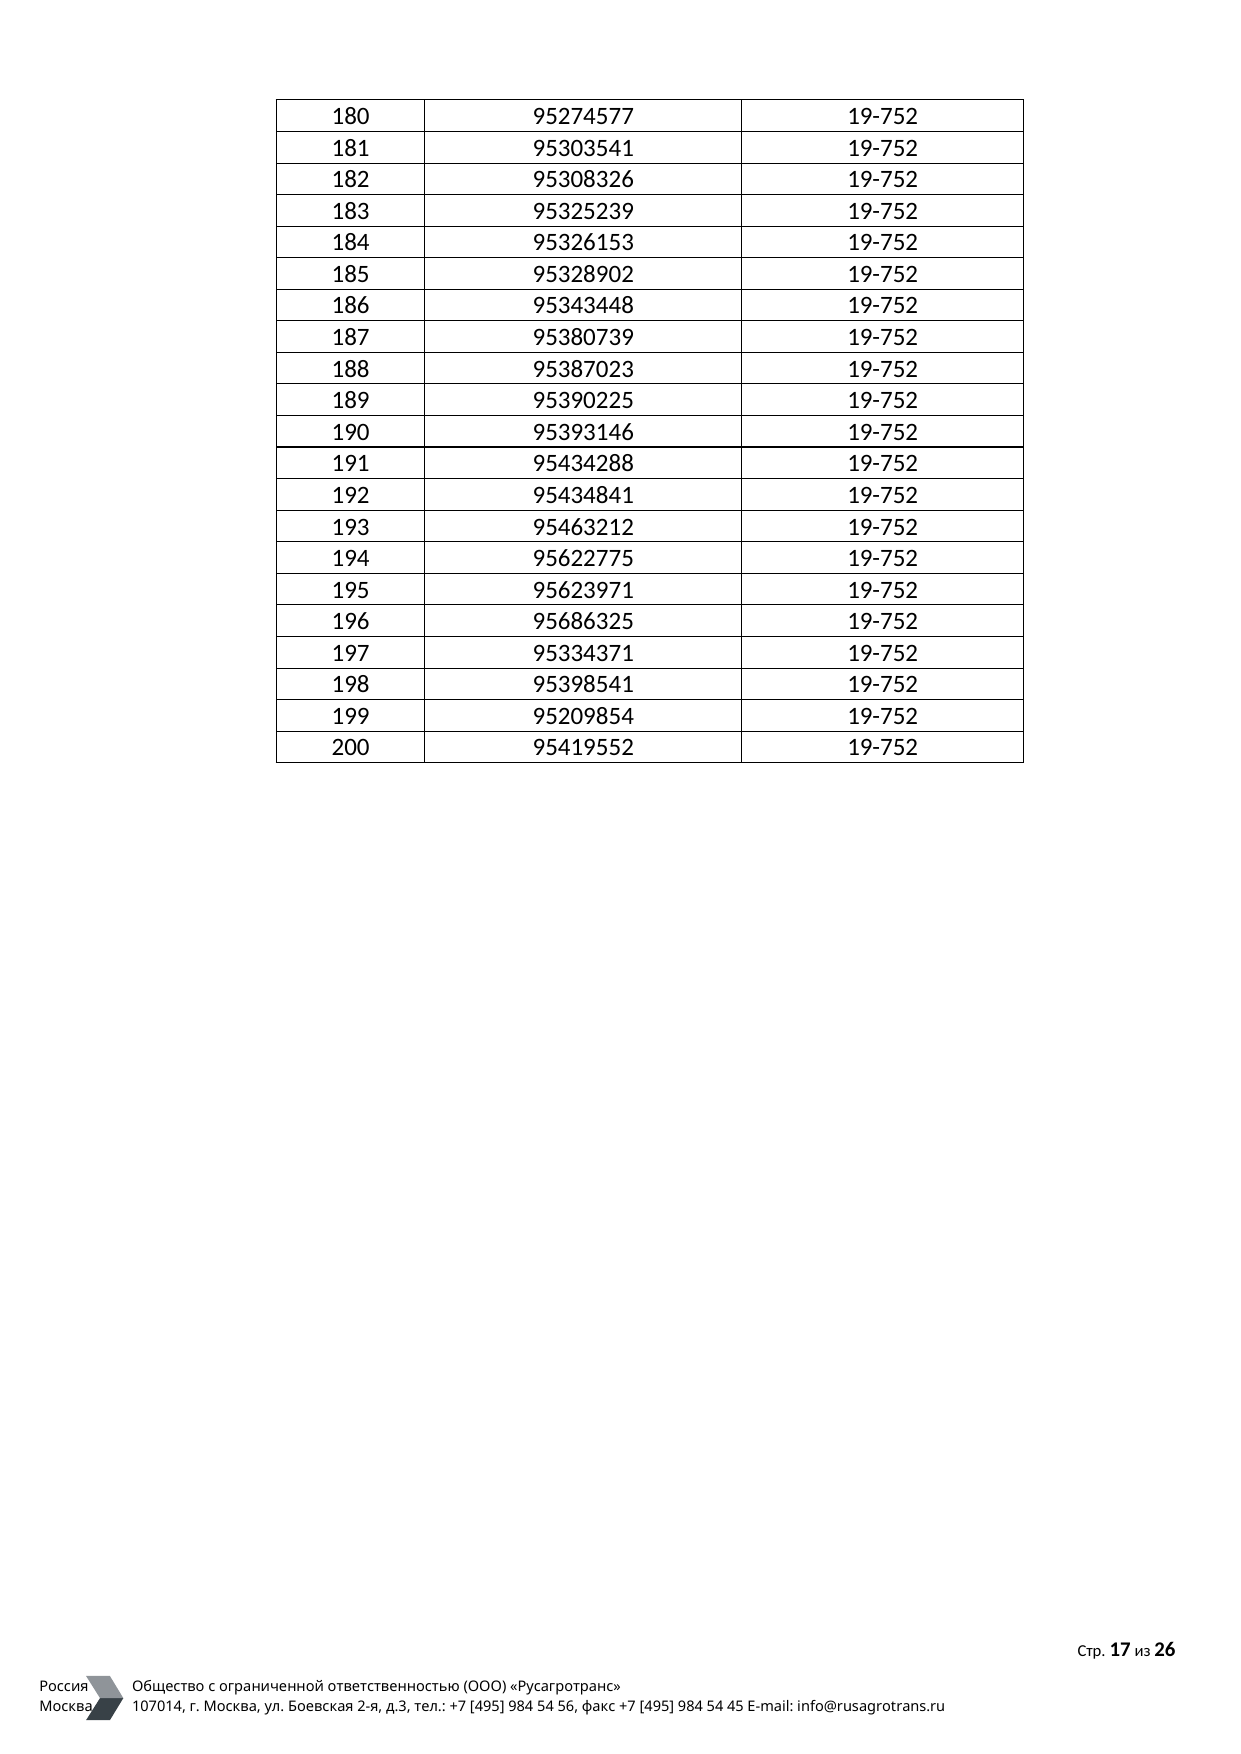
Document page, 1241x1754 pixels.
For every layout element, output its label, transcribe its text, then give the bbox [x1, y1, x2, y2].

table_cell 95209854 [425, 700, 741, 731]
table_cell 95326153 [425, 227, 741, 257]
table_cell 187 [277, 321, 424, 352]
table_cell 95398541 [425, 669, 741, 699]
table_cell 190 [277, 416, 424, 446]
table_cell 95387023 [425, 353, 741, 383]
table_cell 95390225 [425, 384, 741, 415]
table_cell 95393146 [425, 416, 741, 446]
table_cell 191 [277, 448, 424, 478]
table_cell 19-752 [742, 227, 1023, 257]
table_cell 95328902 [425, 258, 741, 289]
table_cell 19-752 [742, 605, 1023, 636]
table_cell 19-752 [742, 732, 1023, 762]
table_cell 95308326 [425, 164, 741, 194]
table_cell 193 [277, 511, 424, 541]
table_cell 185 [277, 258, 424, 289]
table_cell 183 [277, 195, 424, 226]
table_cell 19-752 [742, 479, 1023, 509]
table_cell 194 [277, 542, 424, 573]
table_cell 19-752 [742, 132, 1023, 162]
table_cell 95434288 [425, 448, 741, 478]
table_cell 186 [277, 290, 424, 320]
table_cell 199 [277, 700, 424, 731]
table_cell 182 [277, 164, 424, 194]
table_cell 19-752 [742, 100, 1023, 131]
table_cell 19-752 [742, 574, 1023, 604]
table_cell 95325239 [425, 195, 741, 226]
table_cell 95463212 [425, 511, 741, 541]
table_cell 195 [277, 574, 424, 604]
table_cell 95622775 [425, 542, 741, 573]
table_cell 95434841 [425, 479, 741, 509]
table_cell 197 [277, 637, 424, 667]
table_cell 95274577 [425, 100, 741, 131]
table_cell 19-752 [742, 164, 1023, 194]
table_cell 95380739 [425, 321, 741, 352]
table_cell 95343448 [425, 290, 741, 320]
table_cell 188 [277, 353, 424, 383]
table_cell 19-752 [742, 290, 1023, 320]
table_cell 192 [277, 479, 424, 509]
table_cell 184 [277, 227, 424, 257]
table_cell 198 [277, 669, 424, 699]
table_cell 180 [277, 100, 424, 131]
table_cell 95623971 [425, 574, 741, 604]
table_cell 19-752 [742, 321, 1023, 352]
table_cell 19-752 [742, 195, 1023, 226]
table_cell 19-752 [742, 258, 1023, 289]
table_cell 200 [277, 732, 424, 762]
table_cell 19-752 [742, 353, 1023, 383]
table_cell 19-752 [742, 700, 1023, 731]
table_cell 189 [277, 384, 424, 415]
table_cell 19-752 [742, 416, 1023, 446]
table_cell 19-752 [742, 448, 1023, 478]
table_cell 19-752 [742, 637, 1023, 667]
table_cell 19-752 [742, 384, 1023, 415]
table_cell 95686325 [425, 605, 741, 636]
table_cell 196 [277, 605, 424, 636]
table_cell 95303541 [425, 132, 741, 162]
table_cell 95334371 [425, 637, 741, 667]
table_cell 95419552 [425, 732, 741, 762]
table_cell 19-752 [742, 669, 1023, 699]
table_cell 19-752 [742, 542, 1023, 573]
table_cell 181 [277, 132, 424, 162]
table_cell 19-752 [742, 511, 1023, 541]
